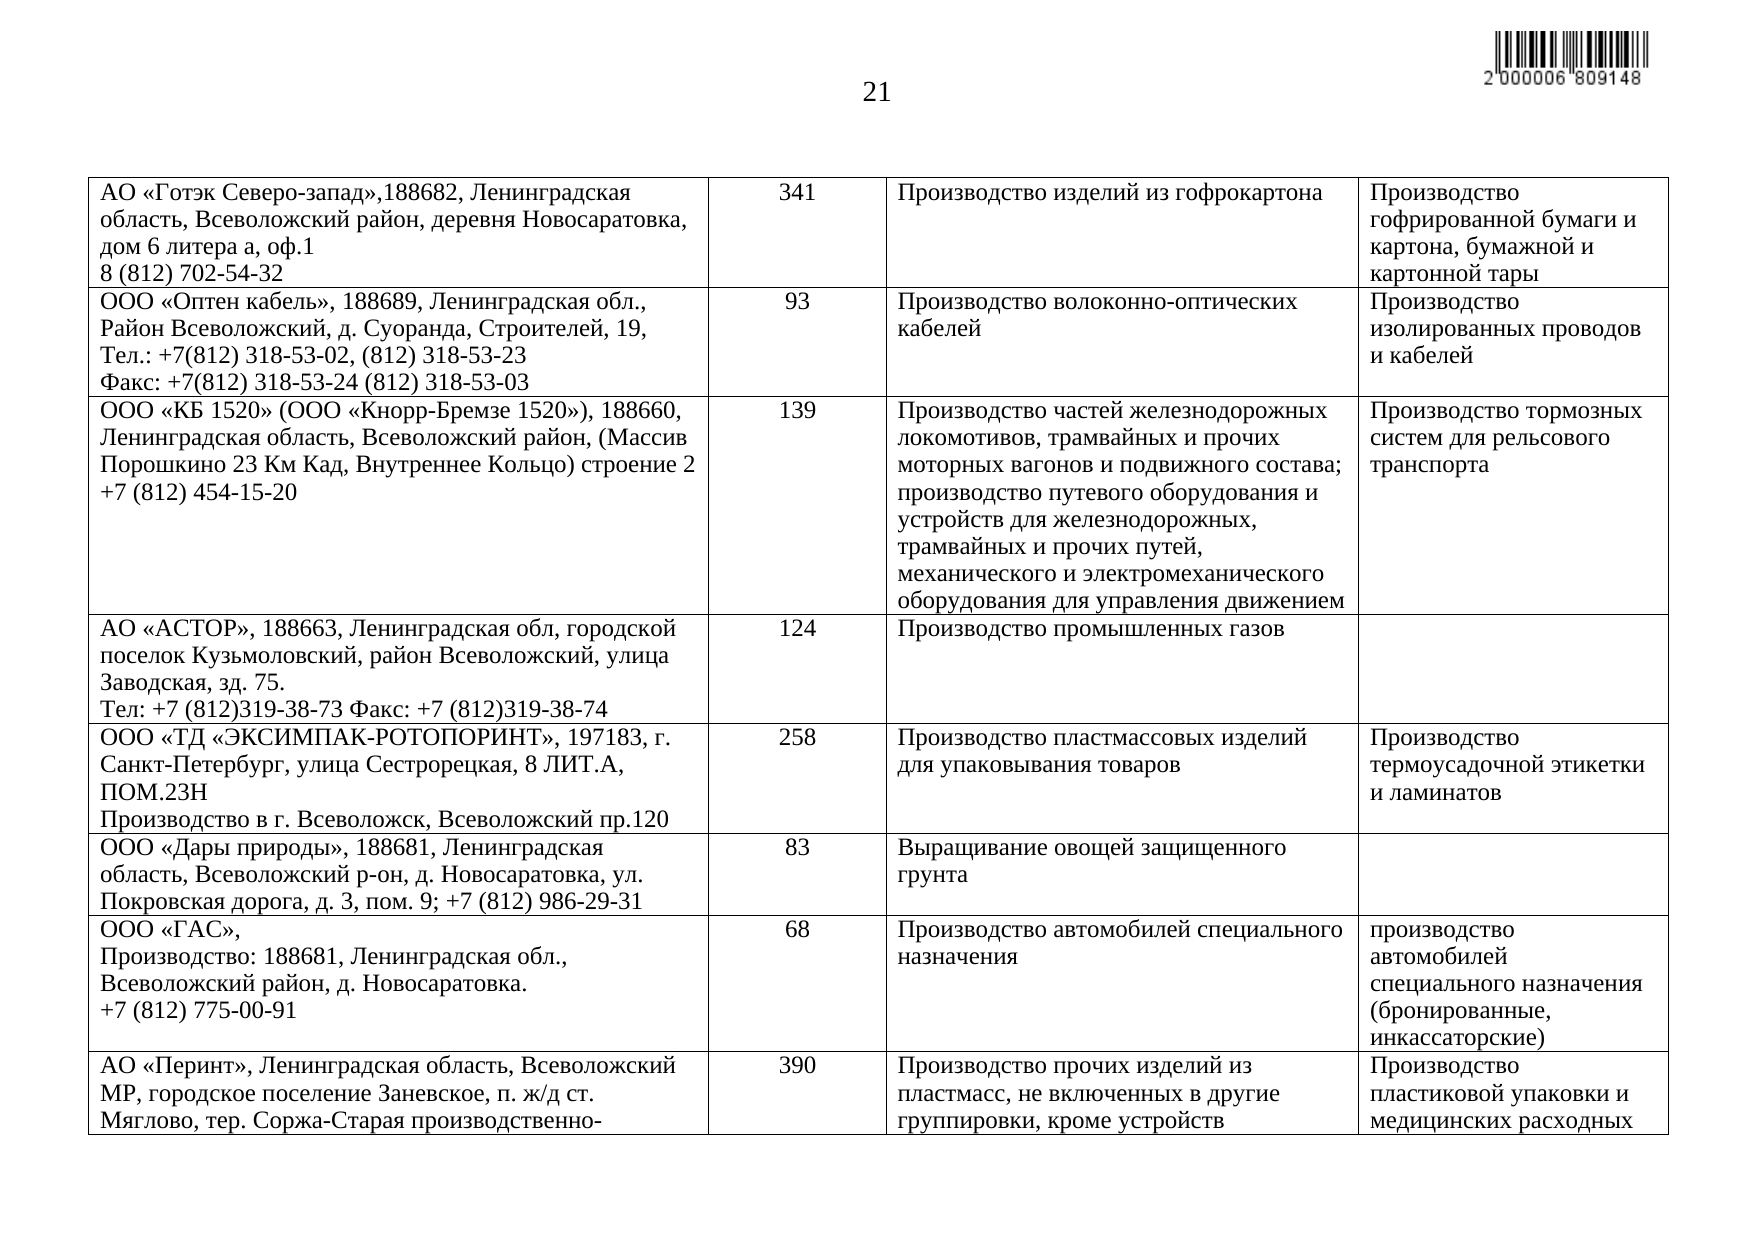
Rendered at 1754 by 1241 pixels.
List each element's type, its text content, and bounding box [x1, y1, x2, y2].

table_cell ООО «Оптен кабель», 188689, Ленинградская обл., Район Всеволожский, д. Суоранда, Строителей, 19, Тел.: +7(812) 318-53-02, (812) 318-53-23 Факс: +7(812) 318-53-24 (812) 318-53-03 [89, 288, 708, 396]
table_cell АО «Готэк Северо-запад»,188682, Ленинградская область, Всеволожский район, деревня Новосаратовка, дом 6 литера а, оф.1 8 (812) 702-54-32 [89, 178, 708, 287]
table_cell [887, 1052, 1358, 1133]
table_cell [1359, 615, 1668, 723]
table_cell ООО «КБ 1520» (ООО «Кнорр-Бремзе 1520»), 188660, Ленинградская область, Всеволожский район, (Массив Порошкино 23 Км Кад, Внутреннее Кольцо) строение 2 +7 (812) 454-15-20 [89, 397, 708, 614]
table_cell Производство частей железнодорожных локомотивов, трамвайных и прочих моторных вагонов и подвижного состава; производство путевого оборудования и устройств для железнодорожных, трамвайных и прочих путей, механического и электромеханического оборудования для управления движением [887, 397, 1358, 614]
table_cell Производство промышленных газов [887, 615, 1358, 723]
table_cell 68 [709, 916, 886, 1051]
table_cell 93 [709, 288, 886, 396]
table_cell ООО «ГАС», Производство: 188681, Ленинградская обл., Всеволожский район, д. Новосаратовка. +7 (812) 775-00-91 [89, 916, 708, 1051]
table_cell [1359, 1052, 1668, 1133]
table_cell Производство термоусадочной этикетки и ламинатов [1359, 724, 1668, 832]
table_cell [1359, 834, 1668, 915]
table_cell производство автомобилей специального назначения (бронированные, инкассаторские) [1359, 916, 1668, 1051]
table_cell 83 [709, 834, 886, 915]
table_cell Производство тормозных систем для рельсового транспорта [1359, 397, 1668, 614]
table_cell Производство волоконно-оптических кабелей [887, 288, 1358, 396]
table_cell ООО «Дары природы», 188681, Ленинградская область, Всеволожский р-он, д. Новосаратовка, ул. Покровская дорога, д. 3, пом. 9; +7 (812) 986-29-31 [89, 834, 708, 915]
table_cell 258 [709, 724, 886, 832]
table_cell 390 [709, 1052, 886, 1133]
table_cell ООО «ТД «ЭКСИМПАК-РОТОПОРИНТ», 197183, г. Санкт-Петербург, улица Сестрорецкая, 8 ЛИТ.А, ПОМ.23Н Производство в г. Всеволожск, Всеволожский пр.120 [89, 724, 708, 832]
table_cell Производство пластмассовых изделий для упаковывания товаров [887, 724, 1358, 832]
table_cell Производство автомобилей специального назначения [887, 916, 1358, 1051]
table_cell 139 [709, 397, 886, 614]
table_cell 341 [709, 178, 886, 287]
table_cell АО «АСТОР», 188663, Ленинградская обл, городской поселок Кузьмоловский, район Всеволожский, улица Заводская, зд. 75. Тел: +7 (812)319-38-73 Факс: +7 (812)319-38-74 [89, 615, 708, 723]
table_cell Производство гофрированной бумаги и картона, бумажной и картонной тары [1359, 178, 1668, 287]
table_cell Производство изделий из гофрокартона [887, 178, 1358, 287]
table_cell 124 [709, 615, 886, 723]
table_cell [89, 1052, 708, 1133]
picture [1483, 31, 1666, 88]
table_cell Производство изолированных проводов и кабелей [1359, 288, 1668, 396]
table_cell Выращивание овощей защищенного грунта [887, 834, 1358, 915]
